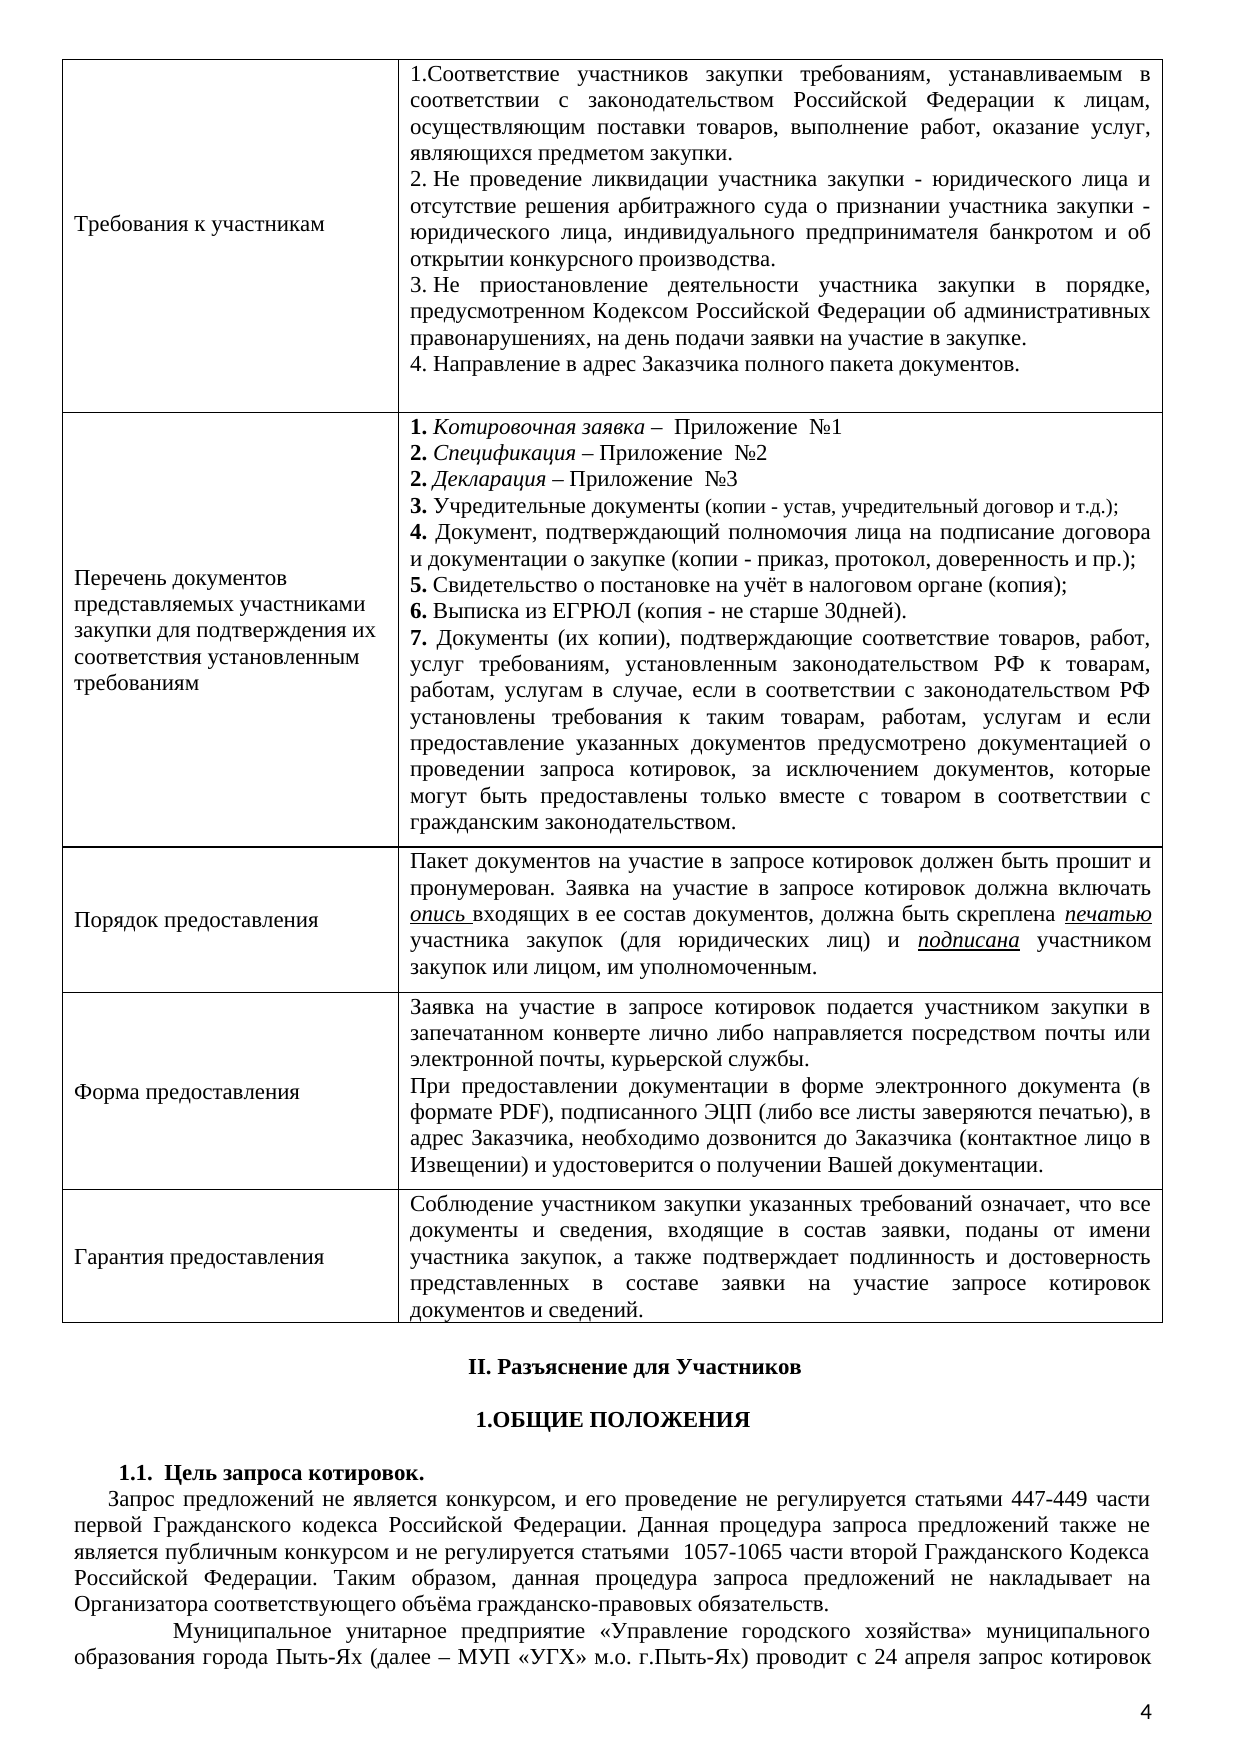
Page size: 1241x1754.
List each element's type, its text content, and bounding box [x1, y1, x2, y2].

table_cell Заявка на участие в запросе котировок подается участником закупки в запечатанном конверте лично либо направляется посредством почты или электронной почты, курьерской службы. При предоставлении документации в форме электронного документа (в формате PDF), подписанного ЭЦП (либо все листы заверяются печатью), в адрес Заказчика, необходимо дозвонится до Заказчика (контактное лицо в Извещении) и удостоверится о получении Вашей документации. [399, 993, 1162, 1189]
table_cell Порядок предоставления [63, 848, 398, 992]
text 1.ОБЩИЕ ПОЛОЖЕНИЯ [74, 1406, 1152, 1432]
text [74, 1617, 1152, 1669]
table_cell Перечень документов представляемых участниками закупки для подтверждения их соответствия установленным требованиям [63, 413, 398, 846]
table_cell Соблюдение участником закупки указанных требований означает, что все документы и сведения, входящие в состав заявки, поданы от имени участника закупок, а также подтверждает подлинность и достоверность представленных в составе заявки на участие запросе котировок документов и сведений. [399, 1190, 1162, 1322]
table_cell Форма предоставления [63, 993, 398, 1189]
text II. Разъяснение для Участников [118, 1353, 1152, 1379]
table_cell Требования к участникам [63, 60, 398, 412]
table_cell Гарантия предоставления [63, 1190, 398, 1322]
table_cell 1. Котировочная заявка – Приложение №1 2. Спецификация – Приложение №2 2. Декларация – Приложение №3 3. Учредительные документы (копии - устав, учредительный договор и т.д.); 4. Документ, подтверждающий полномочия лица на подписание договора и документации о закупке (копии - приказ, протокол, доверенность и пр.); 5. Свидетельство о постановке на учёт в налоговом органе (копия); 6. Выписка из ЕГРЮЛ (копия - не старше 30дней). 7. Документы (их копии), подтверждающие соответствие товаров, работ, услуг требованиям, установленным законодательством РФ к товарам, работам, услугам в случае, если в соответствии с законодательством РФ установлены требования к таким товарам, работам, услугам и если предоставление указанных документов предусмотрено документацией о проведении запроса котировок, за исключением документов, которые могут быть предоставлены только вместе с товаром в соответствии с гражданским законодательством. [399, 413, 1162, 846]
text 1.1. Цель запроса котировок. [74, 1459, 1152, 1485]
table_cell Пакет документов на участие в запросе котировок должен быть прошит и пронумерован. Заявка на участие в запросе котировок должна включать опись входящих в ее состав документов, должна быть скреплена печатью участника закупок (для юридических лиц) и подписана участником закупок или лицом, им уполномоченным. [399, 848, 1162, 992]
table_cell 1.Соответствие участников закупки требованиям, устанавливаемым в соответствии с законодательством Российской Федерации к лицам, осуществляющим поставки товаров, выполнение работ, оказание услуг, являющихся предметом закупки. 2. Не проведение ликвидации участника закупки - юридического лица и отсутствие решения арбитражного суда о признании участника закупки - юридического лица, индивидуального предпринимателя банкротом и об открытии конкурсного производства. 3. Не приостановление деятельности участника закупки в порядке, предусмотренном Кодексом Российской Федерации об административных правонарушениях, на день подачи заявки на участие в закупке. 4. Направление в адрес Заказчика полного пакета документов. [399, 60, 1162, 412]
text Запрос предложений не является конкурсом, и его проведение не регулируется статьями 447-449 части первой Гражданского кодекса Российской Федерации. Данная процедура запроса предложений также не является публичным конкурсом и не регулируется статьями 1057-1065 части второй Гражданского Кодекса Российской Федерации. Таким образом, данная процедура запроса предложений не накладывает на Организатора соответствующего объёма гражданско-правовых обязательств. [74, 1485, 1152, 1617]
